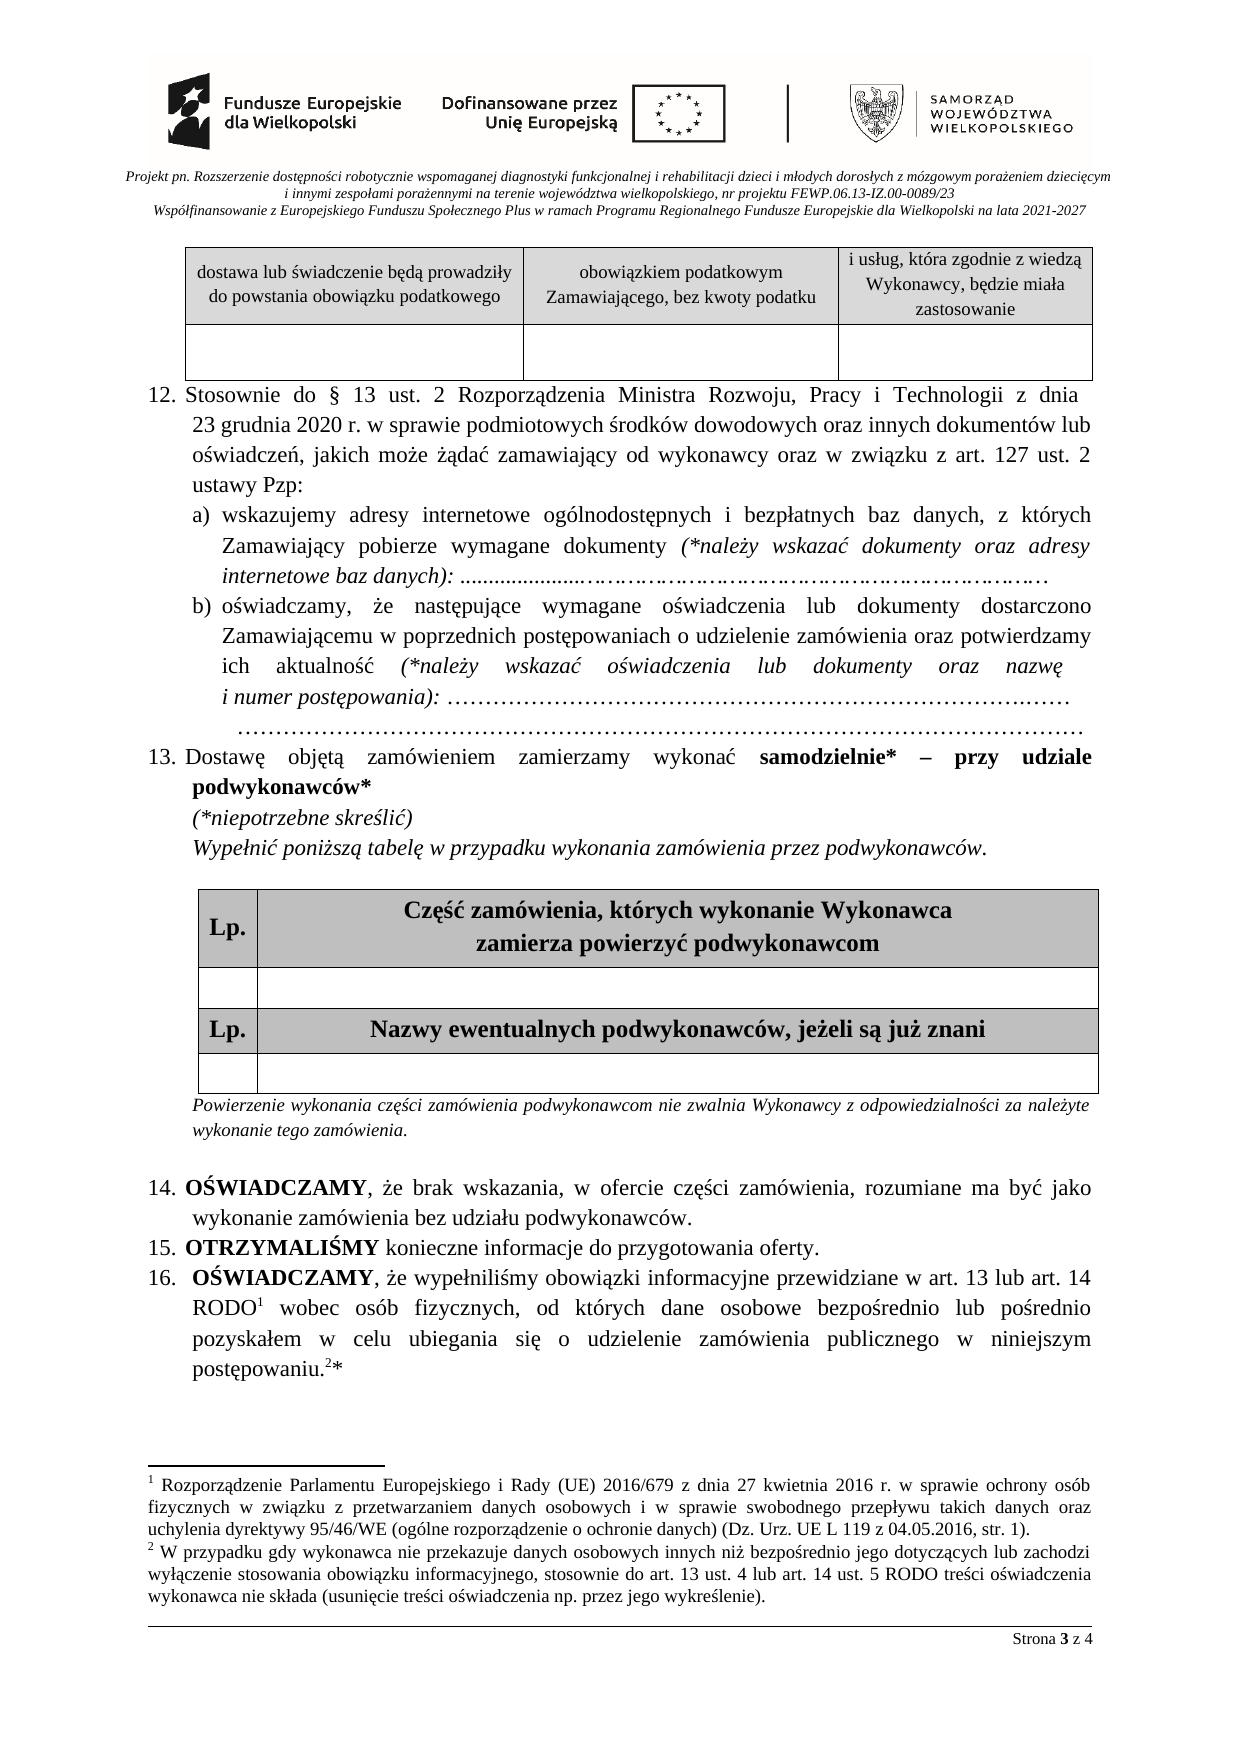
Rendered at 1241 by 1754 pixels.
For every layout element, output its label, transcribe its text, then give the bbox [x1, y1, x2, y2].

list Dostawę objętą zamówieniem zamierzamy wykonać samodzielnie* – przy udziale podwykonawców* [148, 743, 1092, 800]
table_cell [258, 968, 1098, 1008]
text Wypełnić poniższą tabelę w przypadku wykonania zamówienia przez podwykonawców. [192, 834, 1092, 860]
table_cell [258, 1054, 1098, 1093]
list wskazujemy adresy internetowe ogólnodostępnych i bezpłatnych baz danych, z których Zamawiający pobierze wymagane dokumenty (*należy wskazać dokumenty oraz adresy internetowe baz danych): .....................…………………………………………………………… [192, 502, 1092, 588]
text (*niepotrzebne skreślić) [192, 804, 1092, 830]
text ………………………………………………………………………………………………… [236, 713, 1092, 739]
table_cell Nazwy ewentualnych podwykonawców, jeżeli są już znani [258, 1009, 1098, 1053]
list OŚWIADCZAMY, że wypełniliśmy obowiązki informacyjne przewidziane w art. 13 lub art. 14 RODO wobec osób fizycznych, od których dane osobowe bezpośrednio lub pośrednio pozyskałem w celu ubiegania się o udzielenie zamówienia publicznego w niniejszym postępowaniu.* [148, 1264, 1092, 1381]
table_cell [199, 1054, 257, 1093]
table_cell Lp. [199, 1009, 257, 1053]
list Stosownie do § 13 ust. 2 Rozporządzenia Ministra Rozwoju, Pracy i Technologii z dnia 23 grudnia 2020 r. w sprawie podmiotowych środków dowodowych oraz innych dokumentów lub oświadczeń, jakich może żądać zamawiający od wykonawcy oraz w związku z art. 127 ust. 2 ustawy Pzp: [148, 381, 1092, 498]
table_cell [199, 968, 257, 1008]
table_cell [839, 325, 1092, 380]
table_cell [524, 325, 838, 380]
table_header Nazwa (rodzaj) towaru lub usługi, których dostawa lub świadczenie będą prowadziły do powstania obowiązku podatkowego [186, 248, 523, 324]
list oświadczamy, że następujące wymagane oświadczenia lub dokumenty dostarczono Zamawiającemu w poprzednich postępowaniach o udzielenie zamówienia oraz potwierdzamy ich aktualność (*należy wskazać oświadczenia lub dokumenty oraz nazwę i numer postępowania): ………………………………………………………………….…… [192, 592, 1092, 709]
table_cell [186, 325, 523, 380]
table_header Wartości towaru lub usługi objętego obowiązkiem podatkowym Zamawiającego, bez kwoty podatku [524, 248, 838, 324]
text Powierzenie wykonania części zamówienia podwykonawcom nie zwalnia Wykonawcy z odpowiedzialności za należyte wykonanie tego zamówienia. [192, 1094, 1092, 1140]
table_header Stawka podatku od towarów i usług, która zgodnie z wiedzą Wykonawcy, będzie miała zastosowanie [839, 248, 1092, 324]
table_header Lp. [199, 890, 257, 967]
table_header Część zamówienia, których wykonanie Wykonawca zamierza powierzyć podwykonawcom [258, 890, 1098, 967]
picture [147, 53, 1093, 169]
list OTRZYMALIŚMY konieczne informacje do przygotowania oferty. [148, 1234, 1092, 1260]
list OŚWIADCZAMY, że brak wskazania, w ofercie części zamówienia, rozumiane ma być jako wykonanie zamówienia bez udziału podwykonawców. [148, 1174, 1092, 1230]
